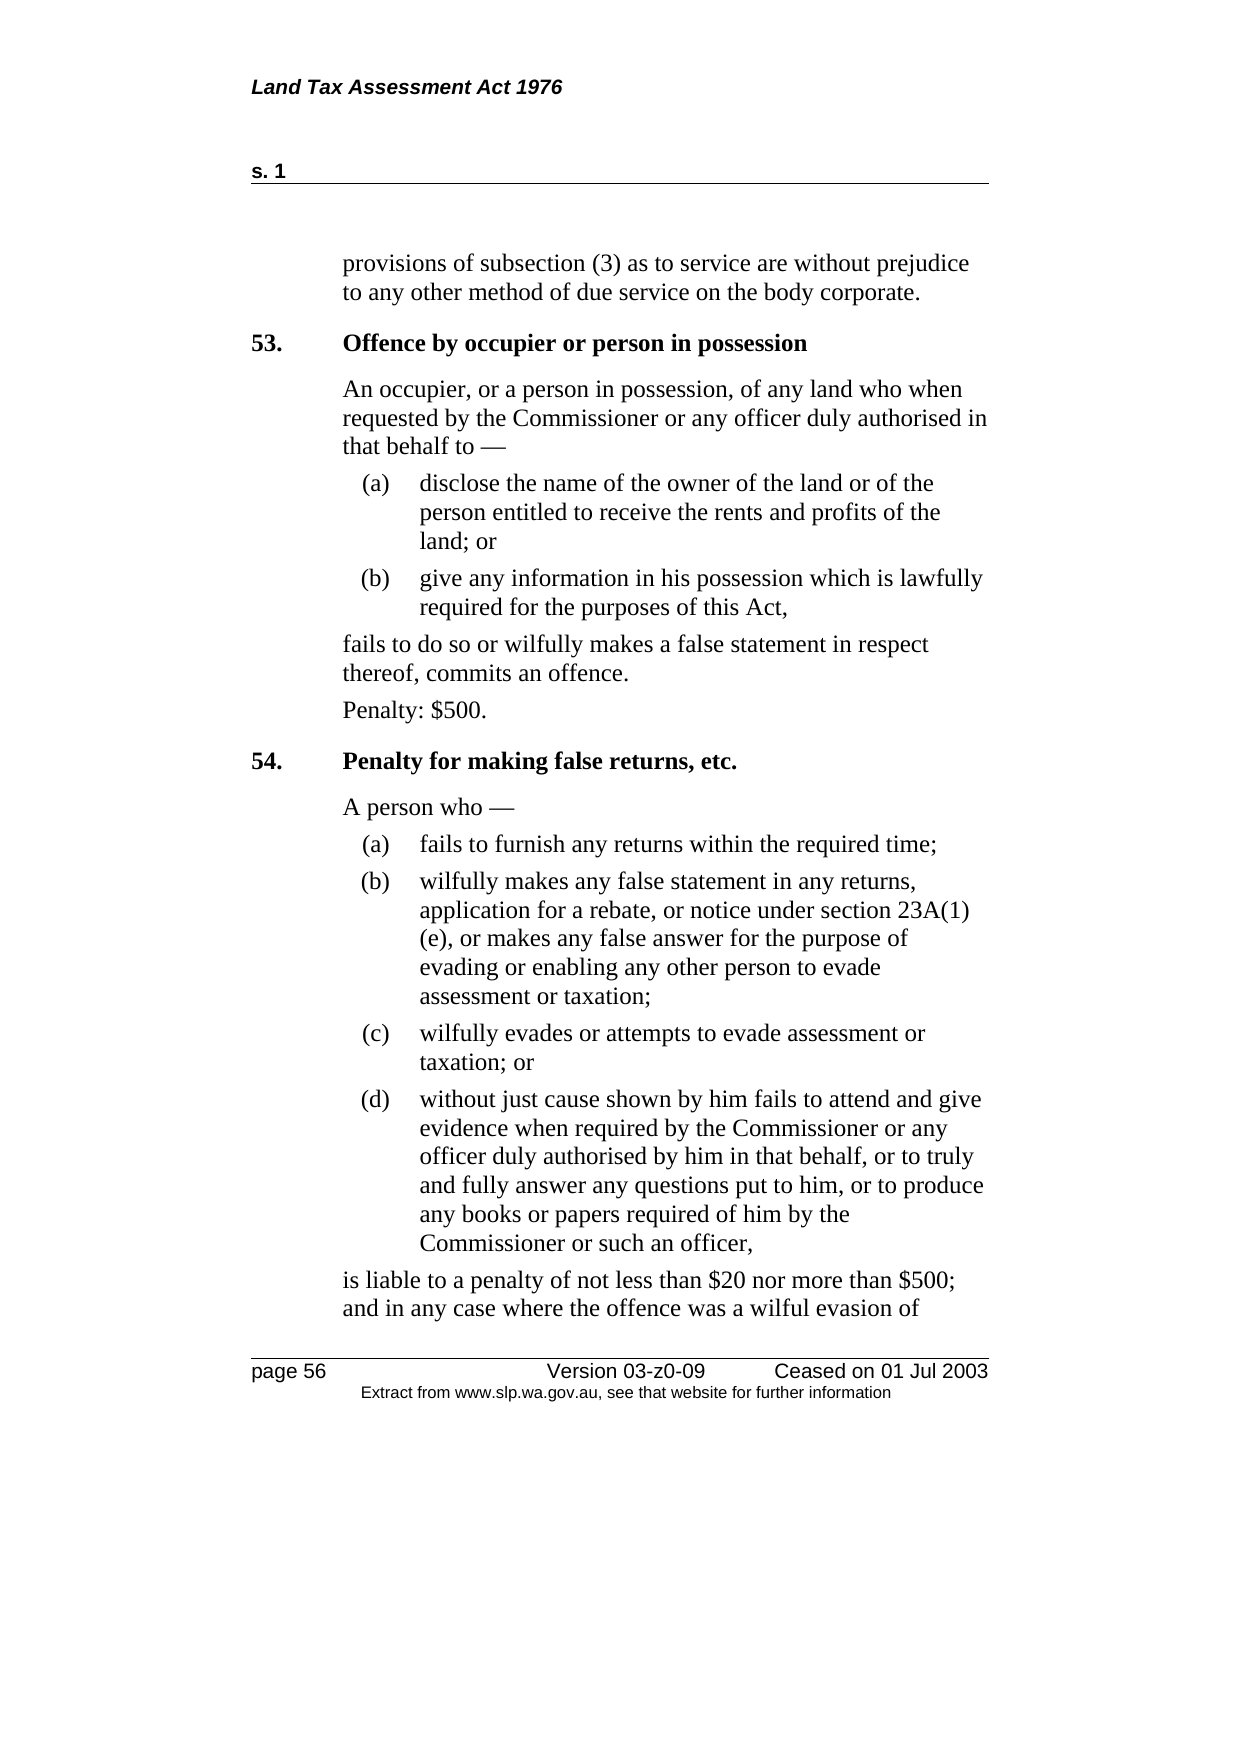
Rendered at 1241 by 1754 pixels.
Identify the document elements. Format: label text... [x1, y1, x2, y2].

text (b) give any information in his possession which is lawfully required for the purposes of this Act, [251, 563, 989, 621]
text Penalty: $500. [251, 695, 989, 723]
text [251, 1265, 989, 1322]
text (a) disclose the name of the owner of the land or of the person entitled to receive the rents and profits of the land; or [251, 468, 989, 555]
subtitle 54. Penalty for making false returns, etc. [251, 746, 989, 775]
text An occupier, or a person in possession, of any land who when requested by the Commissioner or any officer duly authorised in that behalf to — [251, 374, 989, 460]
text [251, 248, 989, 306]
text (a) fails to furnish any returns within the required time; [251, 829, 989, 858]
text fails to do so or wilfully makes a false statement in respect thereof, commits an offence. [251, 629, 989, 686]
text (b) wilfully makes any false statement in any returns, application for a rebate, or notice under section 23A(1)(e), or makes any false answer for the purpose of evading or enabling any other person to evade assessment or taxation; [251, 866, 989, 1010]
text (d) without just cause shown by him fails to attend and give evidence when required by the Commissioner or any officer duly authorised by him in that behalf, or to truly and fully answer any questions put to him, or to produce any books or papers required of him by the Commissioner or such an officer, [251, 1084, 989, 1256]
subtitle 53. Offence by occupier or person in possession [251, 328, 989, 357]
text (c) wilfully evades or attempts to evade assessment or taxation; or [251, 1018, 989, 1076]
text A person who — [251, 792, 989, 821]
